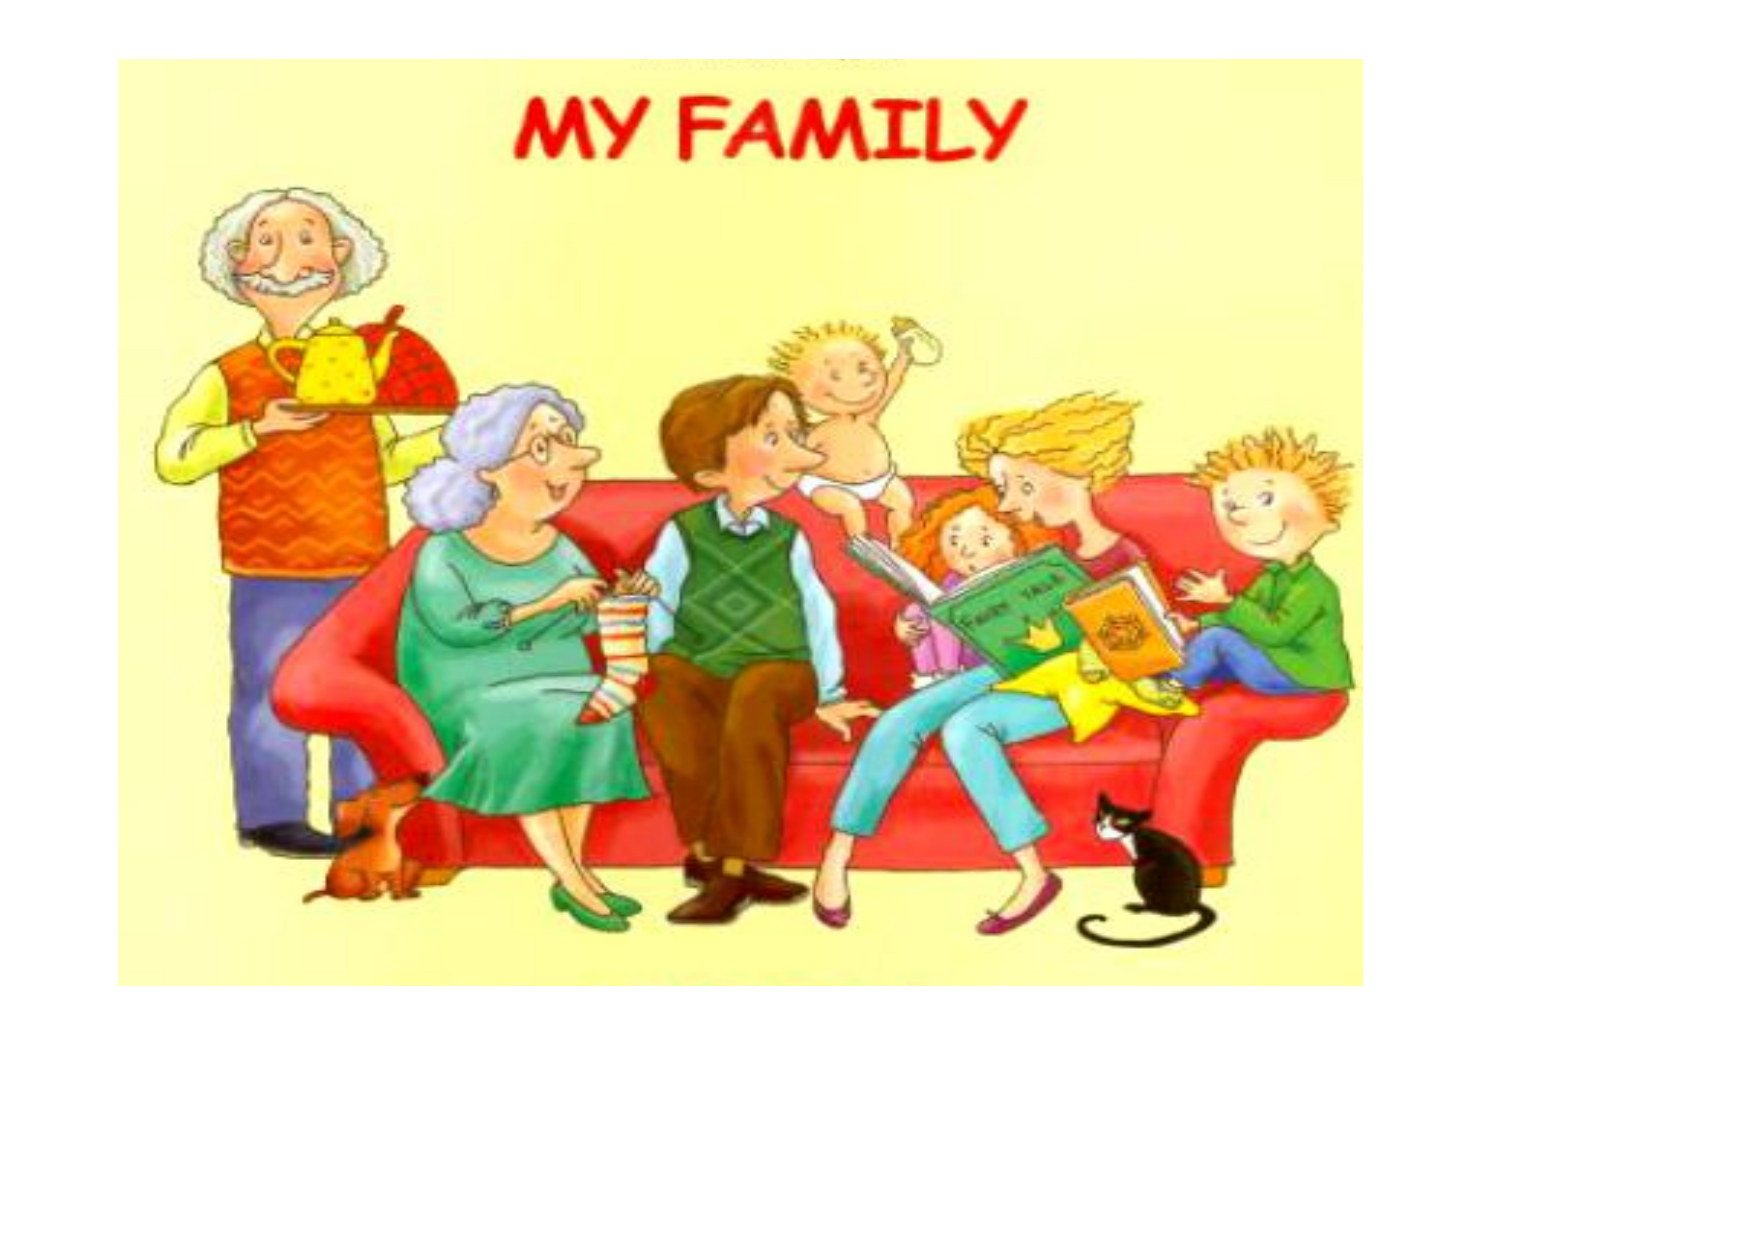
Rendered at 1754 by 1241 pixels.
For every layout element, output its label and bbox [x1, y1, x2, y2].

picture [118, 59, 1364, 986]
